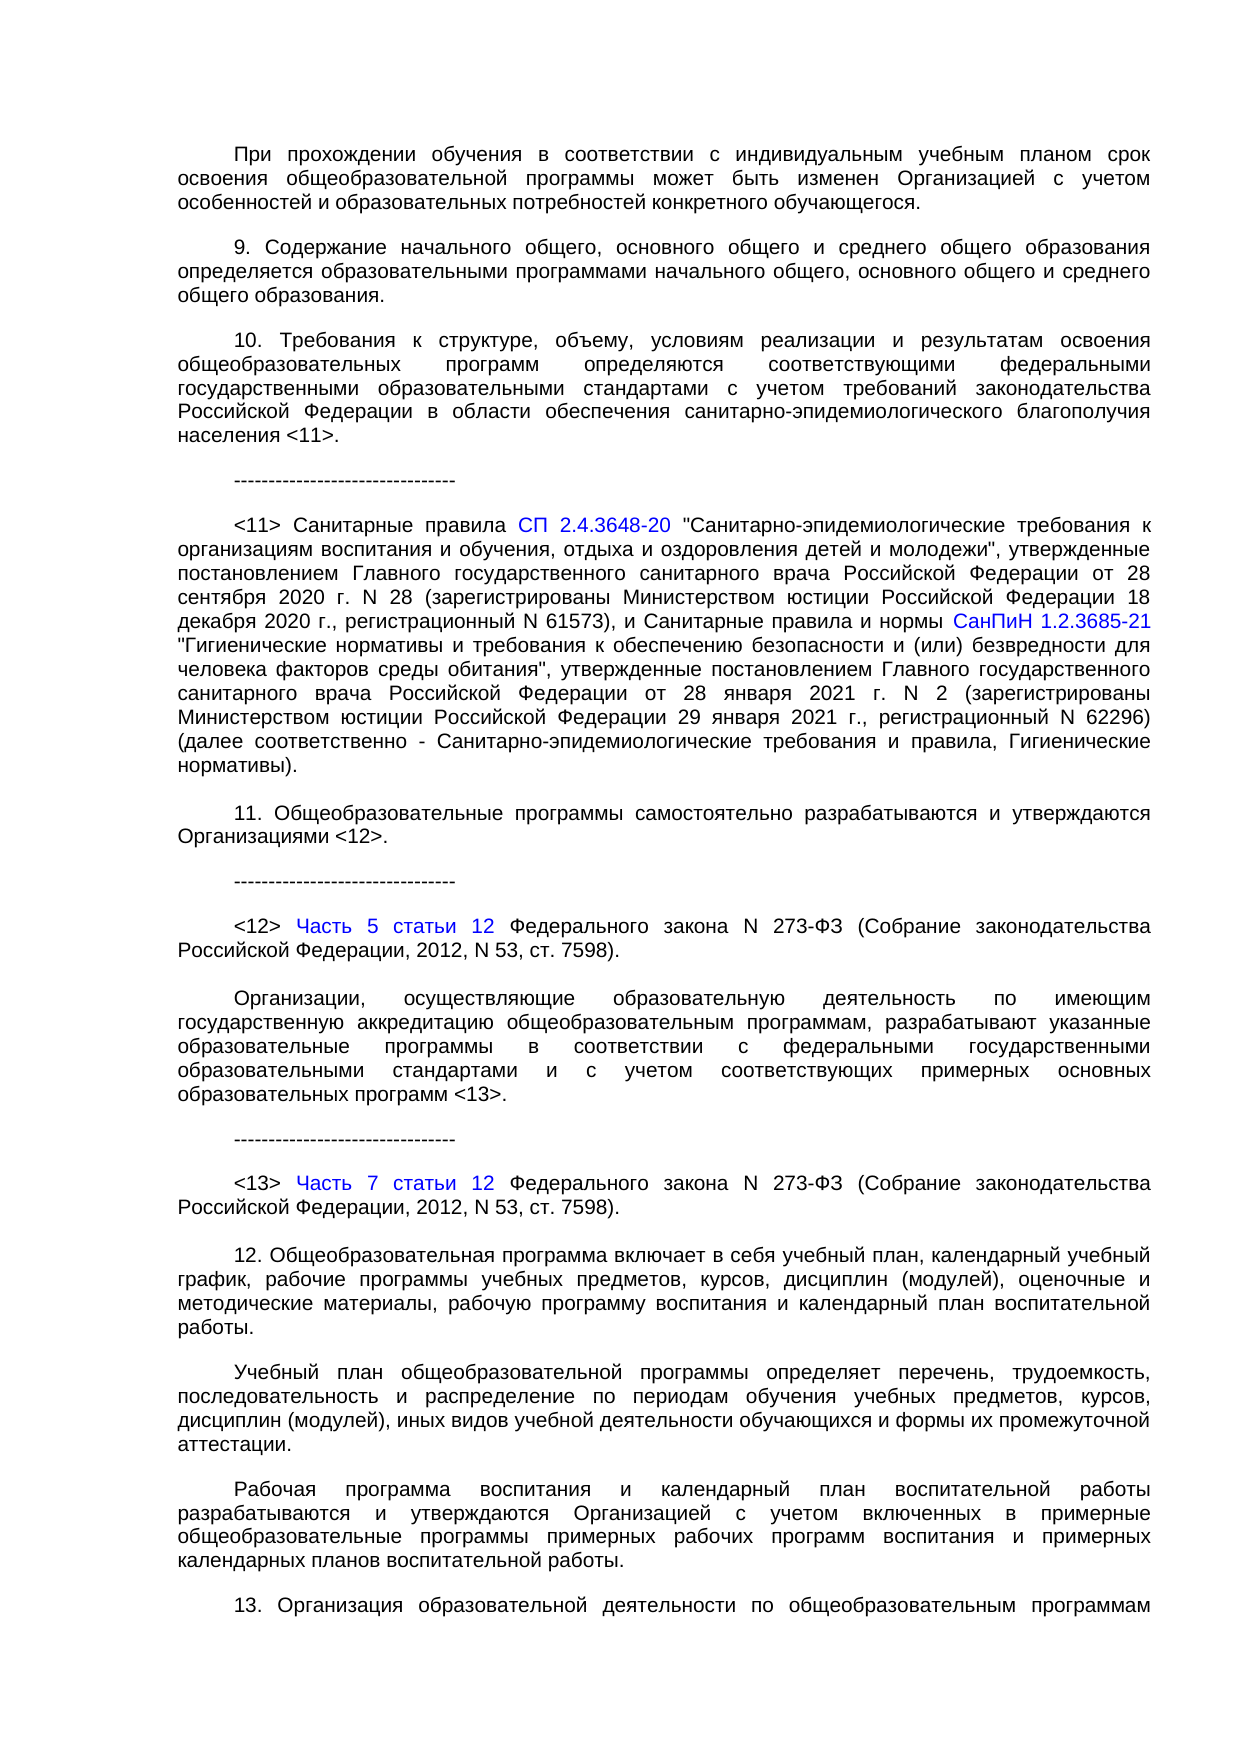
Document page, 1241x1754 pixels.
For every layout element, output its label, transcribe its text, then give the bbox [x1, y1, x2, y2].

text 10. Требования к структуре, объему, условиям реализации и результатам освоения общеобразовательных программ определяются соответствующими федеральными государственными образовательными стандартами с учетом требований законодательства Российской Федерации в области обеспечения санитарно-эпидемиологического благополучия населения <11>. [177, 327, 1152, 447]
text <12> Часть 5 статьи 12 Федерального закона N 273-ФЗ (Собрание законодательства Российской Федерации, 2012, N 53, ст. 7598). [177, 914, 1152, 962]
text 11. Общеобразовательные программы самостоятельно разрабатываются и утверждаются Организациями <12>. [177, 800, 1152, 848]
text <11> Санитарные правила СП 2.4.3648-20 "Санитарно-эпидемиологические требования к организациям воспитания и обучения, отдыха и оздоровления детей и молодежи", утвержденные постановлением Главного государственного санитарного врача Российской Федерации от 28 сентября 2020 г. N 28 (зарегистрированы Министерством юстиции Российской Федерации 18 декабря 2020 г., регистрационный N 61573), и Санитарные правила и нормы СанПиН 1.2.3685-21 "Гигиенические нормативы и требования к обеспечению безопасности и (или) безвредности для человека факторов среды обитания", утвержденные постановлением Главного государственного санитарного врача Российской Федерации от 28 января 2021 г. N 2 (зарегистрированы Министерством юстиции Российской Федерации 29 января 2021 г., регистрационный N 62296) (далее соответственно - Санитарно-эпидемиологические требования и правила, Гигиенические нормативы). [177, 513, 1152, 776]
text Рабочая программа воспитания и календарный план воспитательной работы разрабатываются и утверждаются Организацией с учетом включенных в примерные общеобразовательные программы примерных рабочих программ воспитания и примерных календарных планов воспитательной работы. [177, 1476, 1152, 1572]
text При прохождении обучения в соответствии с индивидуальным учебным планом срок освоения общеобразовательной программы может быть изменен Организацией с учетом особенностей и образовательных потребностей конкретного обучающегося. [177, 142, 1152, 214]
text -------------------------------- [177, 1126, 1152, 1150]
text Учебный план общеобразовательной программы определяет перечень, трудоемкость, последовательность и распределение по периодам обучения учебных предметов, курсов, дисциплин (модулей), иных видов учебной деятельности обучающихся и формы их промежуточной аттестации. [177, 1360, 1152, 1456]
text Организации, осуществляющие образовательную деятельность по имеющим государственную аккредитацию общеобразовательным программам, разрабатывают указанные образовательные программы в соответствии с федеральными государственными образовательными стандартами и с учетом соответствующих примерных основных образовательных программ <13>. [177, 986, 1152, 1106]
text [177, 1593, 1152, 1617]
text <13> Часть 7 статьи 12 Федерального закона N 273-ФЗ (Собрание законодательства Российской Федерации, 2012, N 53, ст. 7598). [177, 1171, 1152, 1219]
text -------------------------------- [177, 468, 1152, 492]
text 9. Содержание начального общего, основного общего и среднего общего образования определяется образовательными программами начального общего, основного общего и среднего общего образования. [177, 235, 1152, 307]
text 12. Общеобразовательная программа включает в себя учебный план, календарный учебный график, рабочие программы учебных предметов, курсов, дисциплин (модулей), оценочные и методические материалы, рабочую программу воспитания и календарный план воспитательной работы. [177, 1243, 1152, 1339]
text -------------------------------- [177, 869, 1152, 893]
